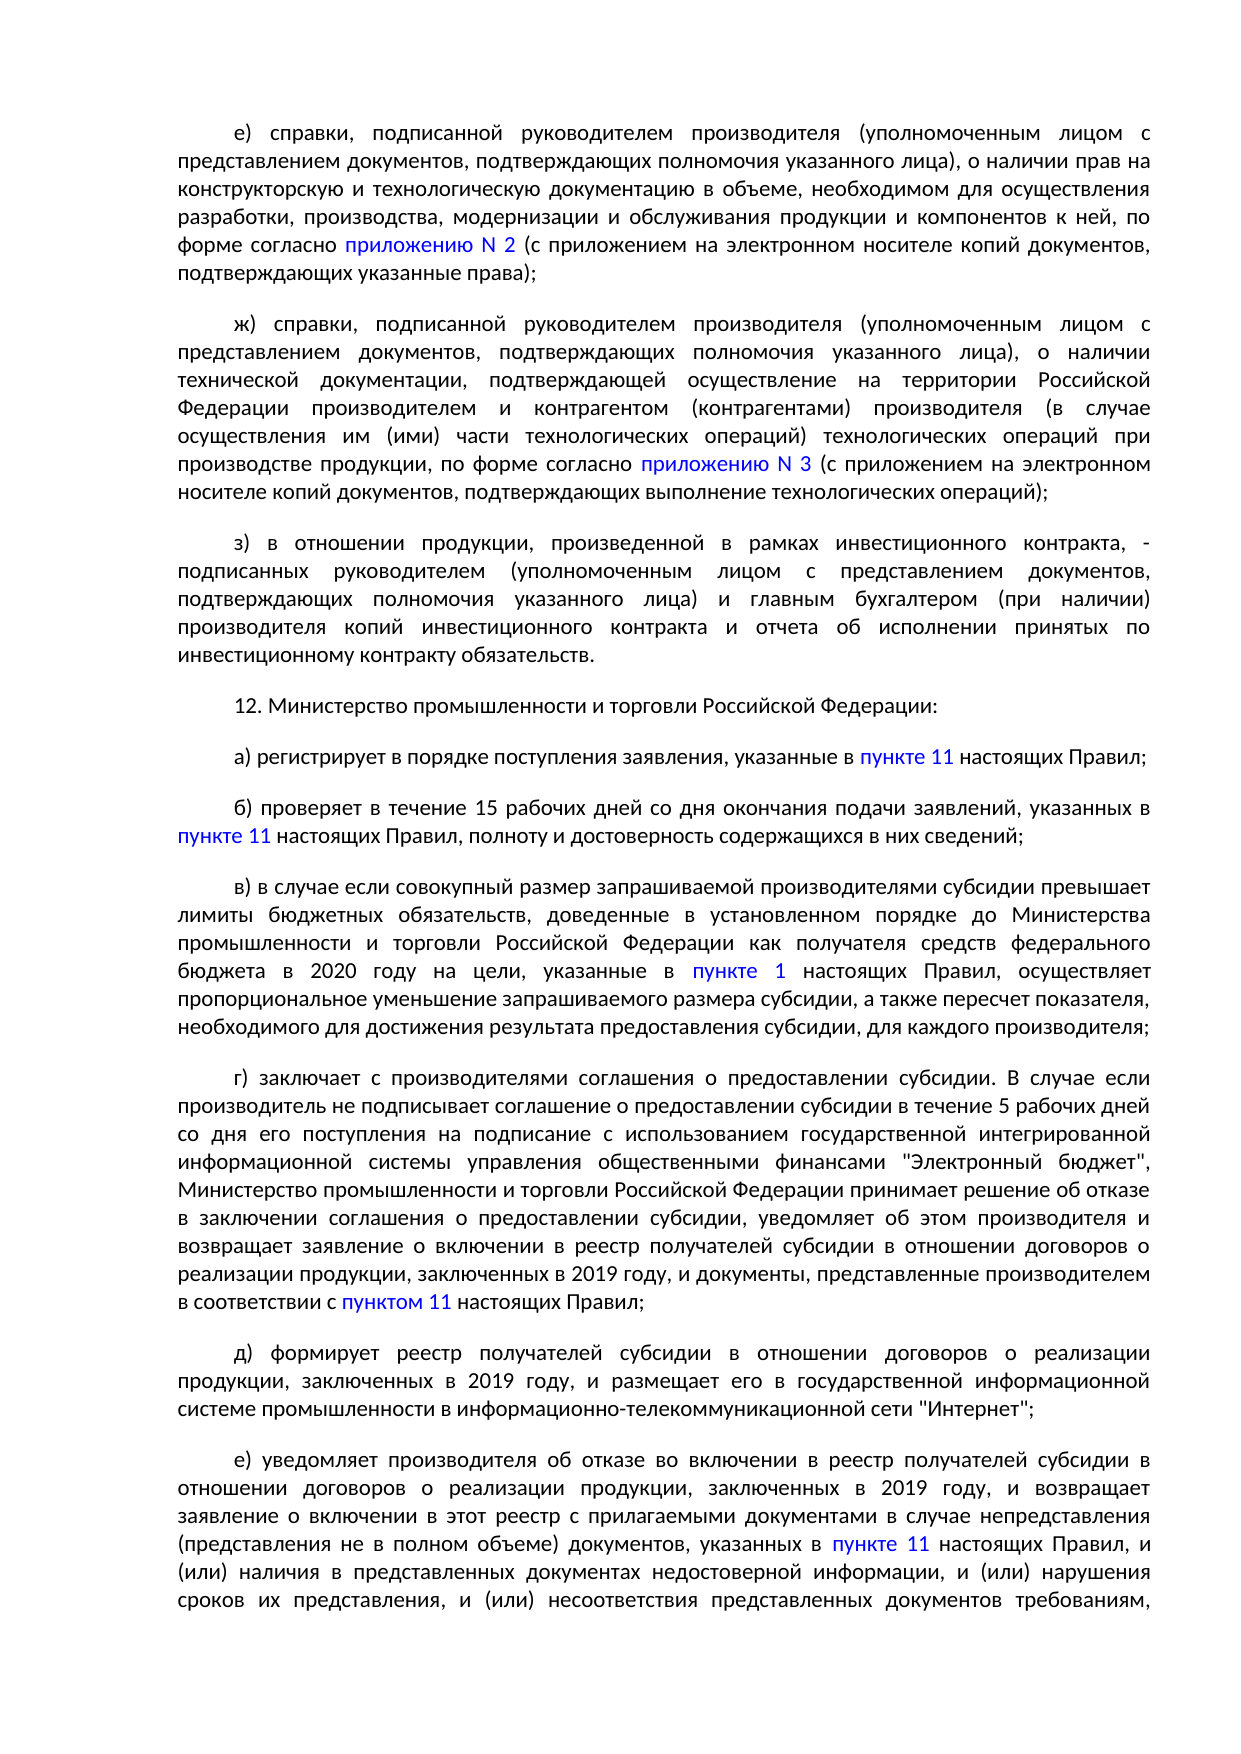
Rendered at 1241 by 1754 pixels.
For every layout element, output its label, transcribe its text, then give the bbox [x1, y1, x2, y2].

text г) заключает с производителями соглашения о предоставлении субсидии. В случае если производитель не подписывает соглашение о предоставлении субсидии в течение 5 рабочих дней со дня его поступления на подписание с использованием государственной интегрированной информационной системы управления общественными финансами "Электронный бюджет", Министерство промышленности и торговли Российской Федерации принимает решение об отказе в заключении соглашения о предоставлении субсидии, уведомляет об этом производителя и возвращает заявление о включении в реестр получателей субсидии в отношении договоров о реализации продукции, заключенных в 2019 году, и документы, представленные производителем в соответствии с пунктом 11 настоящих Правил; [177, 1063, 1152, 1315]
text ж) справки, подписанной руководителем производителя (уполномоченным лицом с представлением документов, подтверждающих полномочия указанного лица), о наличии технической документации, подтверждающей осуществление на территории Российской Федерации производителем и контрагентом (контрагентами) производителя (в случае осуществления им (ими) части технологических операций) технологических операций при производстве продукции, по форме согласно приложению N 3 (с приложением на электронном носителе копий документов, подтверждающих выполнение технологических операций); [177, 309, 1152, 505]
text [177, 1445, 1152, 1613]
text 12. Министерство промышленности и торговли Российской Федерации: [177, 691, 1152, 719]
text а) регистрирует в порядке поступления заявления, указанные в пункте 11 настоящих Правил; [177, 742, 1152, 770]
text д) формирует реестр получателей субсидии в отношении договоров о реализации продукции, заключенных в 2019 году, и размещает его в государственной информационной системе промышленности в информационно-телекоммуникационной сети "Интернет"; [177, 1338, 1152, 1422]
text з) в отношении продукции, произведенной в рамках инвестиционного контракта, - подписанных руководителем (уполномоченным лицом с представлением документов, подтверждающих полномочия указанного лица) и главным бухгалтером (при наличии) производителя копий инвестиционного контракта и отчета об исполнении принятых по инвестиционному контракту обязательств. [177, 528, 1152, 668]
text е) справки, подписанной руководителем производителя (уполномоченным лицом с представлением документов, подтверждающих полномочия указанного лица), о наличии прав на конструкторскую и технологическую документацию в объеме, необходимом для осуществления разработки, производства, модернизации и обслуживания продукции и компонентов к ней, по форме согласно приложению N 2 (с приложением на электронном носителе копий документов, подтверждающих указанные права); [177, 118, 1152, 286]
text б) проверяет в течение 15 рабочих дней со дня окончания подачи заявлений, указанных в пункте 11 настоящих Правил, полноту и достоверность содержащихся в них сведений; [177, 793, 1152, 849]
text в) в случае если совокупный размер запрашиваемой производителями субсидии превышает лимиты бюджетных обязательств, доведенные в установленном порядке до Министерства промышленности и торговли Российской Федерации как получателя средств федерального бюджета в 2020 году на цели, указанные в пункте 1 настоящих Правил, осуществляет пропорциональное уменьшение запрашиваемого размера субсидии, а также пересчет показателя, необходимого для достижения результата предоставления субсидии, для каждого производителя; [177, 872, 1152, 1040]
